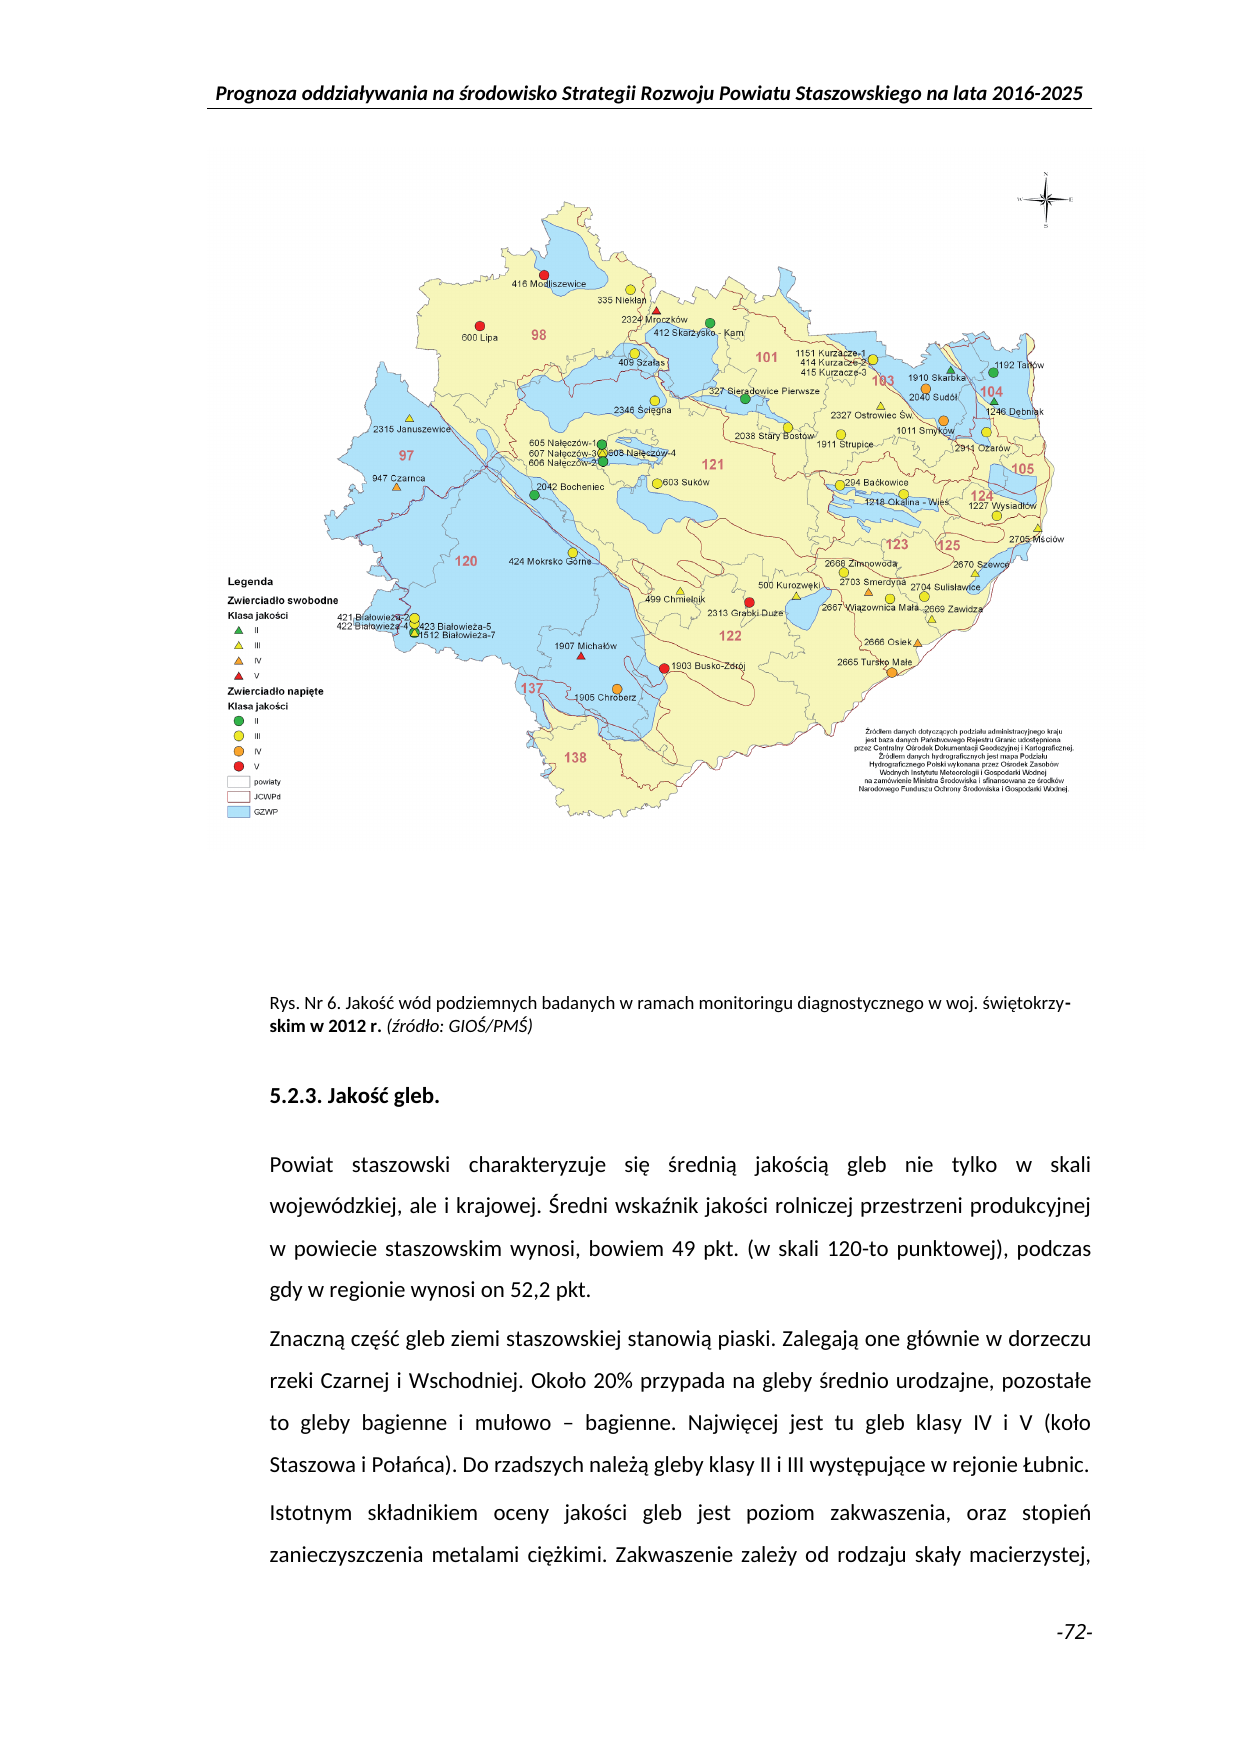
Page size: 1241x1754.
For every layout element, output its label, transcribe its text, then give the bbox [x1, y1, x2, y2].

text Rys. Nr 6. Jakość wód podziemnych badanych w ramach monitoringu diagnostycznego w woj. świętokrzyskim w 2012 r. (źródło: GIOŚ/PMŚ) [269, 991, 1092, 1037]
text Powiat staszowski charakteryzuje się średnią jakością gleb nie tylko w skali wojewódzkiej, ale i krajowej. Średni wskaźnik jakości rolniczej przestrzeni produkcyjnej w powiecie staszowskim wynosi, bowiem 49 pkt. (w skali 120-to punktowej), podczas gdy w regionie wynosi on 52,2 pkt. [269, 1150, 1092, 1304]
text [269, 1498, 1092, 1568]
text 5.2.3. Jakość gleb. [269, 1081, 1092, 1109]
text Znaczną część gleb ziemi staszowskiej stanowią piaski. Zalegają one głównie w dorzeczu rzeki Czarnej i Wschodniej. Około 20% przypada na gleby średnio urodzajne, pozostałe to gleby bagienne i mułowo – bagienne. Najwięcej jest tu gleb klasy IV i V (koło Staszowa i Połańca). Do rzadszych należą gleby klasy II i III występujące w rejonie Łubnic. [269, 1324, 1092, 1478]
